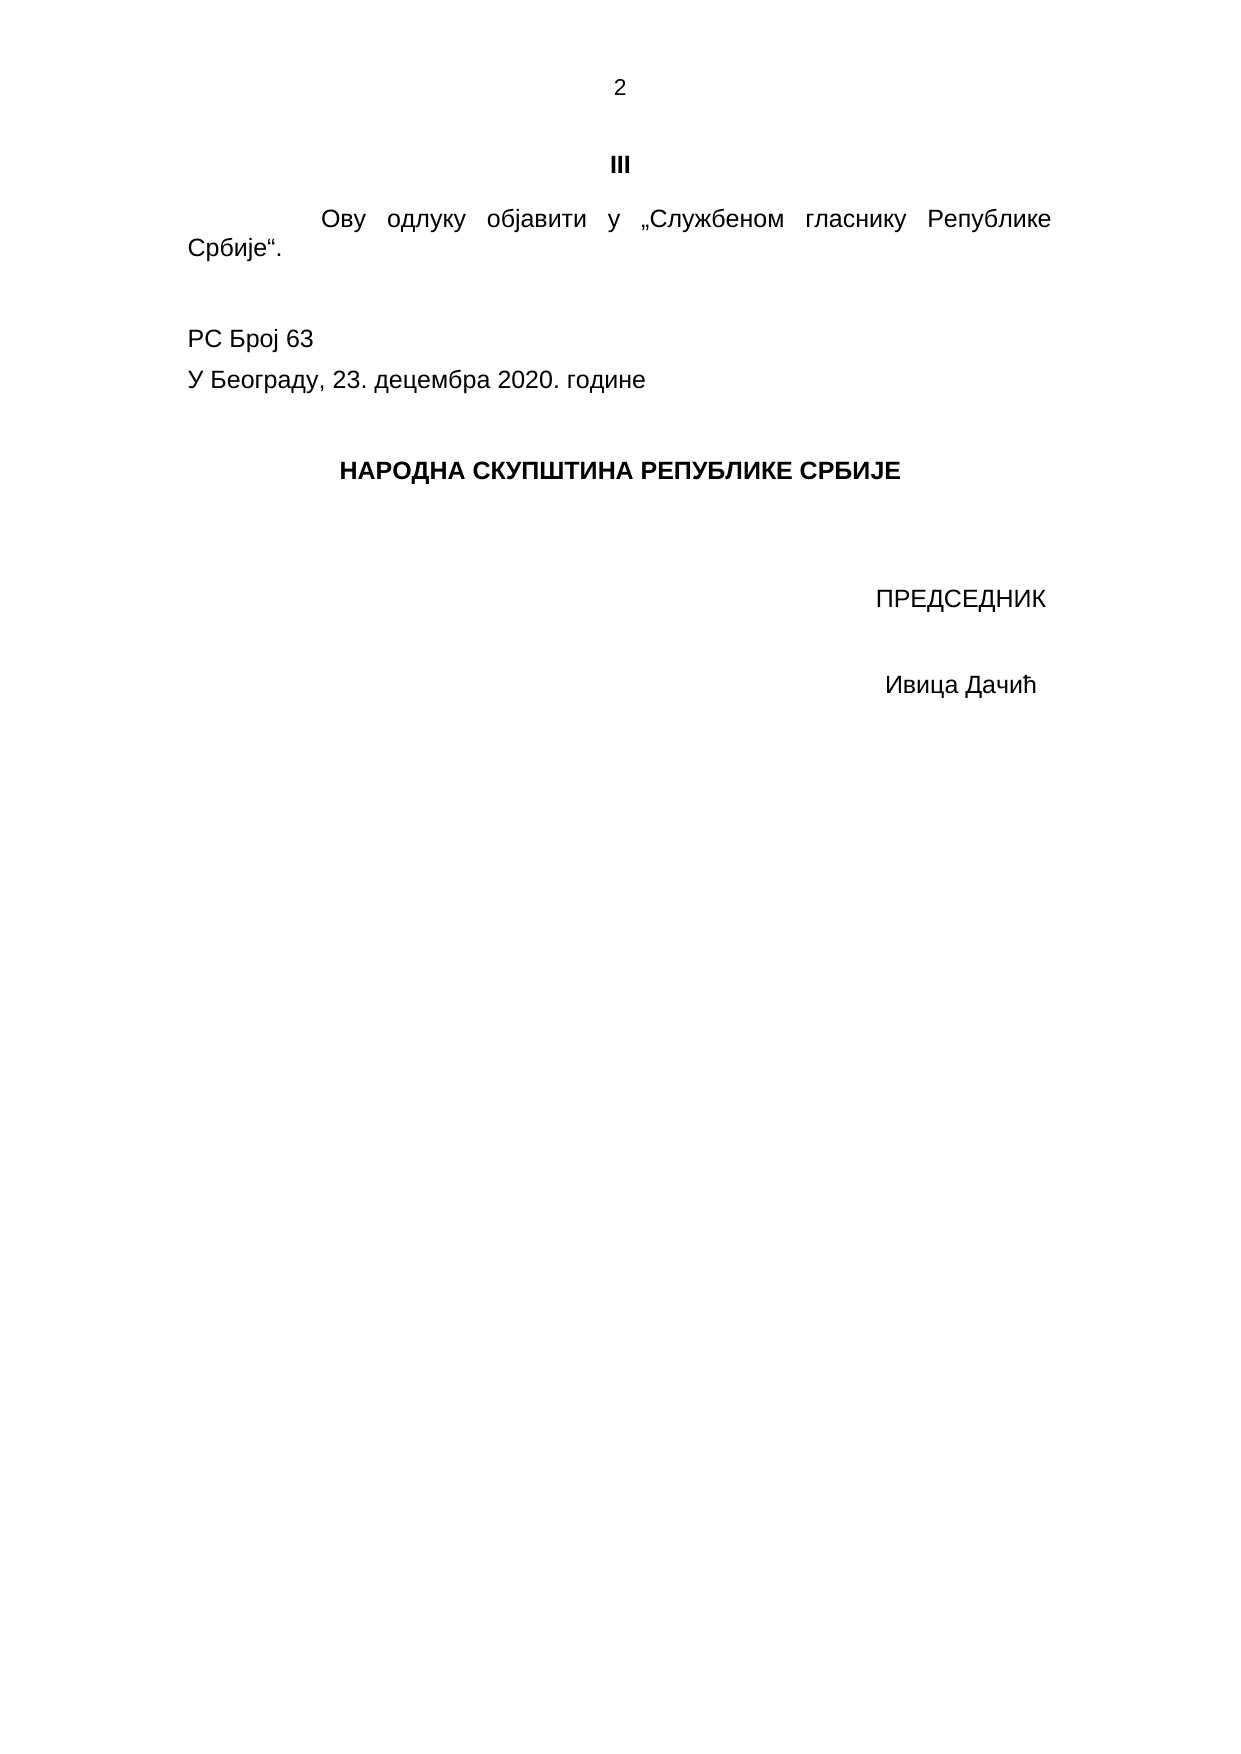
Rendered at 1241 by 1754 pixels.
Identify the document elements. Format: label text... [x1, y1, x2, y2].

text Ову одлуку објавити у „Службеном гласнику Републике Србије“. [187, 204, 1053, 261]
text ПРЕДСЕДНИК [862, 584, 1059, 612]
text НАРОДНА СКУПШТИНА РЕПУБЛИКЕ СРБИЈЕ [187, 456, 1053, 485]
text Ивица Дачић [862, 670, 1059, 699]
text III [262, 150, 978, 179]
text У Београду, 23. децембра 2020. године [187, 365, 1053, 394]
text РС Број 63 [187, 324, 1053, 352]
